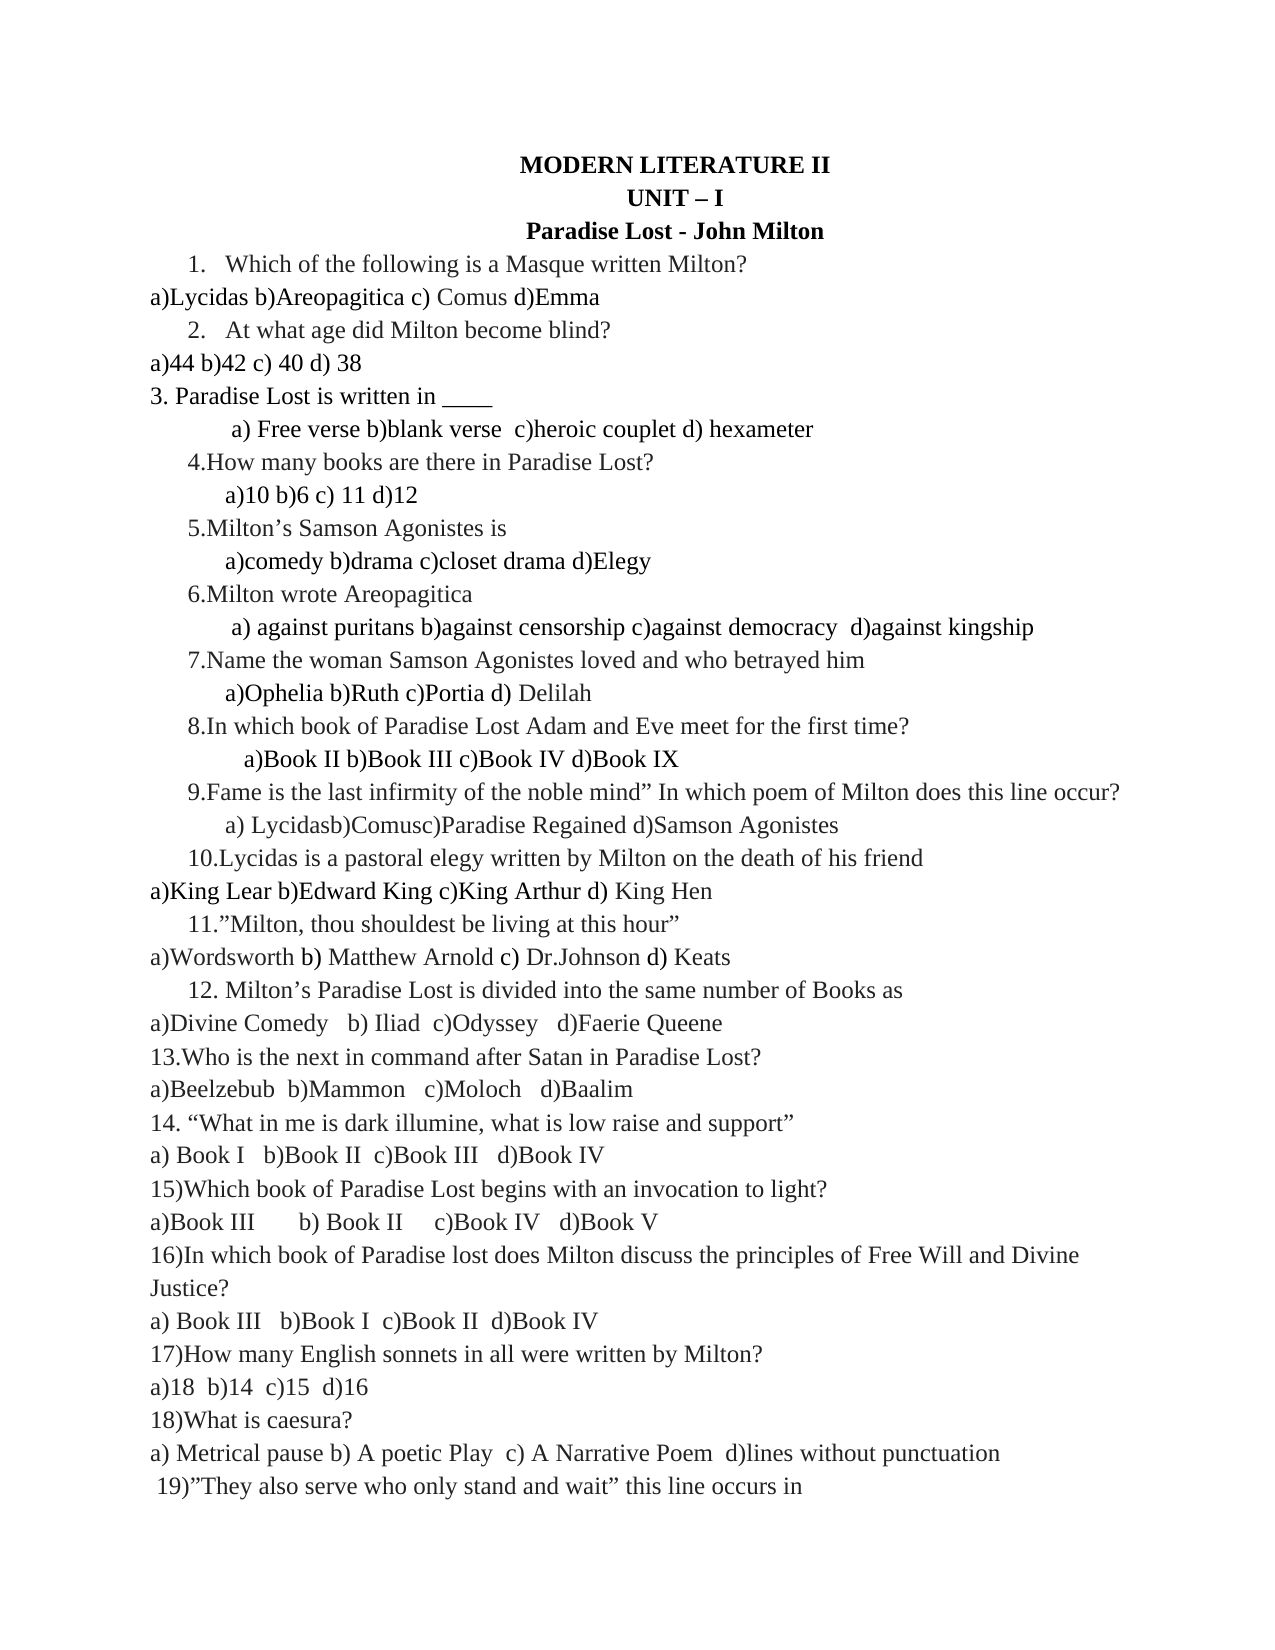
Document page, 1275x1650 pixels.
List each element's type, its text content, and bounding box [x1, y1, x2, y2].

text a)Book II b)Book III c)Book IV d)Book IX [150, 744, 1125, 773]
text a) Book III b)Book I c)Book II d)Book IV [150, 1306, 1125, 1334]
text 4.How many books are there in Paradise Lost? [187, 447, 1125, 476]
text a) Lycidasb)Comusc)Paradise Regained d)Samson Agonistes [225, 810, 1125, 839]
text 13.Who is the next in command after Satan in Paradise Lost? [150, 1042, 1125, 1070]
text a) against puritans b)against censorship c)against democracy d)against kingship [150, 612, 1125, 641]
text 8.In which book of Paradise Lost Adam and Eve meet for the first time? [187, 711, 1125, 740]
text a) Metrical pause b) A poetic Play c) A Narrative Poem d)lines without punctuation [150, 1438, 1125, 1467]
text a)Book III b) Book II c)Book IV d)Book V [150, 1207, 1125, 1235]
text a)Wordsworth b) Matthew Arnold c) Dr.Johnson d) Keats [150, 942, 1125, 971]
text a) Free verse b)blank verse c)heroic couplet d) hexameter [150, 414, 1125, 443]
text 9.Fame is the last infirmity of the noble mind” In which poem of Milton does this line occur? [187, 777, 1125, 806]
list Milton’s Paradise Lost is divided into the same number of Books as [187, 976, 1125, 1004]
text a) Book I b)Book II c)Book III d)Book IV [150, 1141, 1125, 1169]
text 3. Paradise Lost is written in ____ [150, 381, 1125, 410]
text a)King Lear b)Edward King c)King Arthur d) King Hen [150, 876, 1125, 905]
list Paradise Lost - John Milton [225, 216, 1125, 245]
text 5.Milton’s Samson Agonistes is [187, 513, 1125, 542]
text a)18 b)14 c)15 d)16 [150, 1372, 1125, 1401]
list At what age did Milton become blind? [187, 315, 1125, 344]
text a)Lycidas b)Areopagitica c) Comus d)Emma [150, 282, 1125, 311]
text a)comedy b)drama c)closet drama d)Elegy [150, 546, 1125, 575]
text a)Beelzebub b)Mammon c)Moloch d)Baalim [150, 1074, 1125, 1103]
text a)Divine Comedy b) Iliad c)Odyssey d)Faerie Queene [150, 1008, 1125, 1037]
list Which of the following is a Masque written Milton? [187, 249, 1125, 278]
text 10.Lycidas is a pastoral elegy written by Milton on the death of his friend [187, 843, 1125, 872]
text 14. “What in me is dark illumine, what is low raise and support” [150, 1108, 1125, 1136]
text 17)How many English sonnets in all were written by Milton? [150, 1339, 1125, 1367]
text a)44 b)42 c) 40 d) 38 [150, 348, 1125, 377]
list UNIT – I [225, 183, 1125, 212]
text 7.Name the woman Samson Agonistes loved and who betrayed him [187, 645, 1125, 674]
text 16)In which book of Paradise lost does Milton discuss the principles of Free Will and Divine Justice? [150, 1240, 1125, 1301]
text a)Ophelia b)Ruth c)Portia d) Delilah [150, 678, 1125, 707]
text a)10 b)6 c) 11 d)12 [150, 480, 1125, 509]
text 6.Milton wrote Areopagitica [187, 579, 1125, 608]
list MODERN LITERATURE II [225, 150, 1125, 179]
text 18)What is caesura? [150, 1405, 1125, 1433]
text 19)”They also serve who only stand and wait” this line occurs in [150, 1471, 1125, 1499]
text 11.”Milton, thou shouldest be living at this hour” [187, 909, 1125, 938]
text 15)Which book of Paradise Lost begins with an invocation to light? [150, 1174, 1125, 1202]
